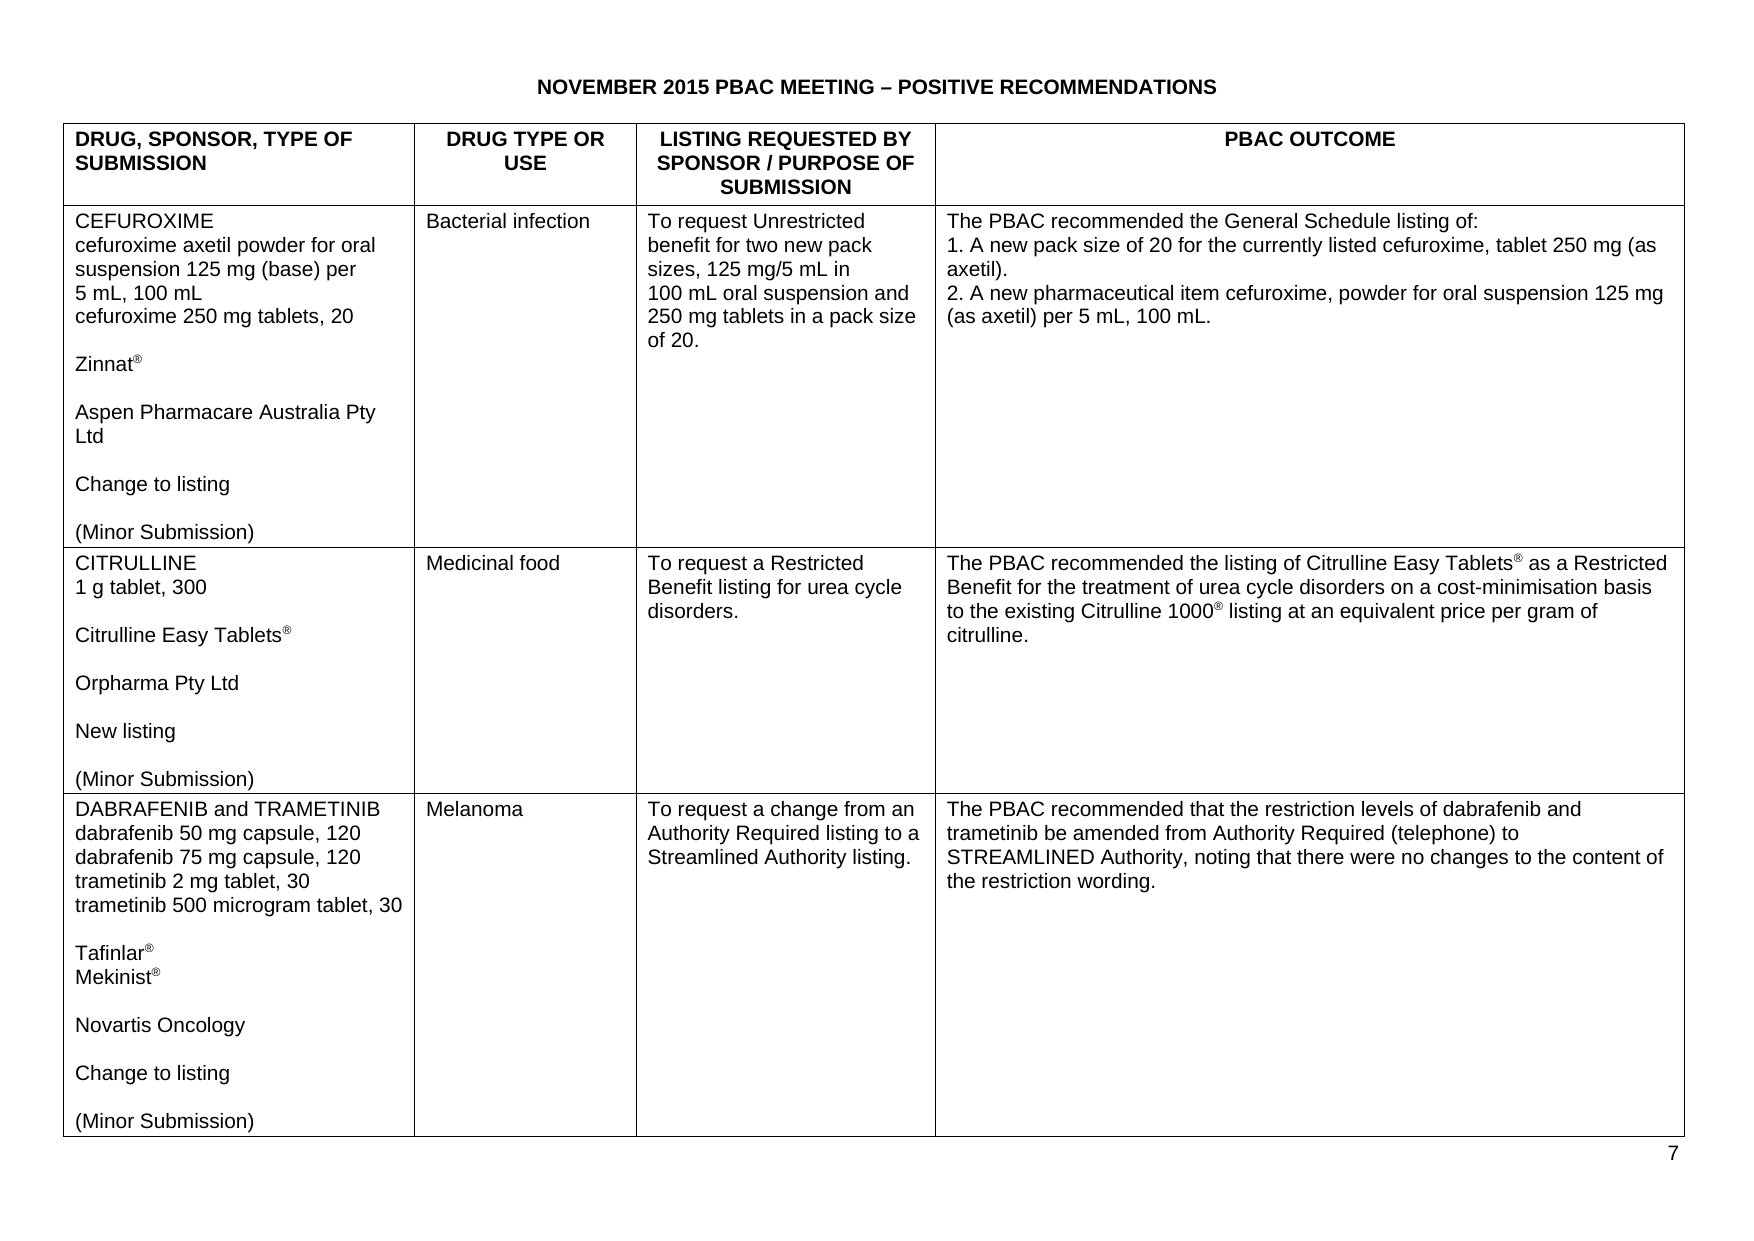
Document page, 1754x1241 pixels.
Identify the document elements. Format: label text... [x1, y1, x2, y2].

table_cell To request Unrestricted benefit for two new pack sizes, 125 mg/5 mL in 100 mL oral suspension and 250 mg tablets in a pack size of 20. [637, 206, 935, 547]
table_cell The PBAC recommended the listing of Citrulline Easy Tablets® as a Restricted Benefit for the treatment of urea cycle disorders on a cost-minimisation basis to the existing Citrulline 1000® listing at an equivalent price per gram of citrulline. [936, 548, 1684, 793]
table_cell The PBAC recommended the General Schedule listing of: 1. A new pack size of 20 for the currently listed cefuroxime, tablet 250 mg (as axetil). 2. A new pharmaceutical item cefuroxime, powder for oral suspension 125 mg (as axetil) per 5 mL, 100 mL. [936, 206, 1684, 547]
table_cell Melanoma [415, 794, 636, 1136]
table_cell Bacterial infection [415, 206, 636, 547]
table_cell To request a Restricted Benefit listing for urea cycle disorders. [637, 548, 935, 793]
table_header LISTING REQUESTED BY SPONSOR / PURPOSE OF SUBMISSION [637, 124, 935, 204]
table_cell The PBAC recommended that the restriction levels of dabrafenib and trametinib be amended from Authority Required (telephone) to STREAMLINED Authority, noting that there were no changes to the content of the restriction wording. [936, 794, 1684, 1136]
table_cell To request a change from an Authority Required listing to a Streamlined Authority listing. [637, 794, 935, 1136]
table_header DRUG TYPE OR USE [415, 124, 636, 204]
table_cell CEFUROXIME cefuroxime axetil powder for oral suspension 125 mg (base) per 5 mL, 100 mL cefuroxime 250 mg tablets, 20 Zinnat® Aspen Pharmacare Australia Pty Ltd Change to listing (Minor Submission) [64, 206, 414, 547]
table_cell Medicinal food [415, 548, 636, 793]
table_header PBAC OUTCOME [936, 124, 1684, 204]
table_header DRUG, SPONSOR, TYPE OF SUBMISSION [64, 124, 414, 204]
table_cell DABRAFENIB and TRAMETINIB dabrafenib 50 mg capsule, 120 dabrafenib 75 mg capsule, 120 trametinib 2 mg tablet, 30 trametinib 500 microgram tablet, 30 Tafinlar® Mekinist® Novartis Oncology Change to listing (Minor Submission) [64, 794, 414, 1136]
table_cell CITRULLINE 1 g tablet, 300 Citrulline Easy Tablets® Orpharma Pty Ltd New listing (Minor Submission) [64, 548, 414, 793]
